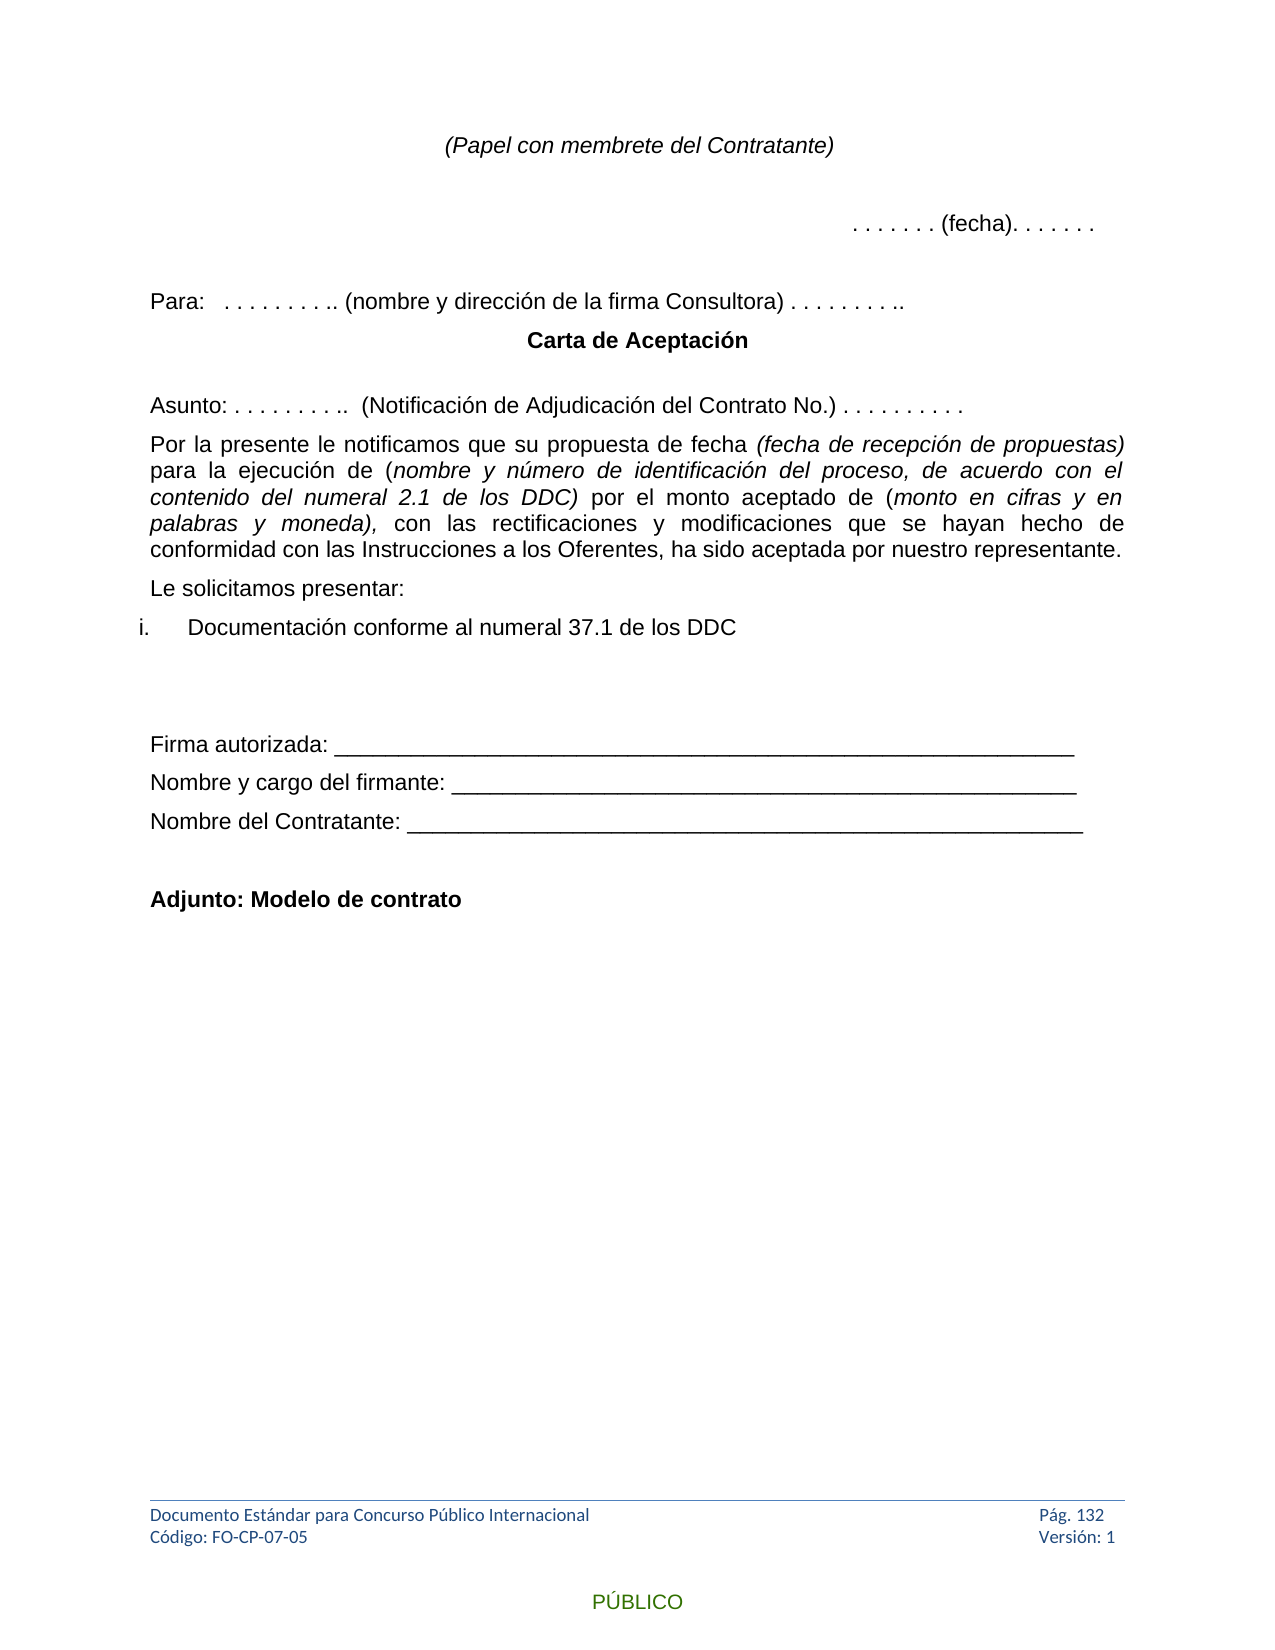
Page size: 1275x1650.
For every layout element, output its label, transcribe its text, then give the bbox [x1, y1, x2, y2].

text Adjunto: Modelo de contrato [150, 886, 1125, 912]
text Por la presente le notificamos que su propuesta de fecha (fecha de recepción de propuestas) para la ejecución de (nombre y número de identificación del proceso, de acuerdo con el contenido del numeral 2.1 de los DDC) por el monto aceptado de (monto en cifras y en palabras y moneda), con las rectificaciones y modificaciones que se hayan hecho de conformidad con las Instrucciones a los Oferentes, ha sido aceptada por nuestro representante. [150, 431, 1125, 563]
text Nombre y cargo del firmante: _________________________________________________ [150, 769, 1125, 796]
text Para: . . . . . . . . .. (nombre y dirección de la firma Consultora) . . . . . . . . .. [150, 288, 1095, 314]
text Le solicitamos presentar: [150, 575, 1095, 601]
text Asunto: . . . . . . . . .. (Notificación de Adjudicación del Contrato No.) . . . . . . . . . . [150, 392, 1095, 418]
text (Papel con membrete del Contratante) [150, 132, 1125, 159]
text . . . . . . . (fecha). . . . . . . [169, 210, 1095, 237]
text Firma autorizada: __________________________________________________________ [150, 731, 1125, 757]
text Carta de Aceptación [150, 327, 1125, 353]
text Nombre del Contratante: _____________________________________________________ [150, 808, 1125, 834]
list Documentación conforme al numeral 37.1 de los DDC [150, 614, 1095, 640]
